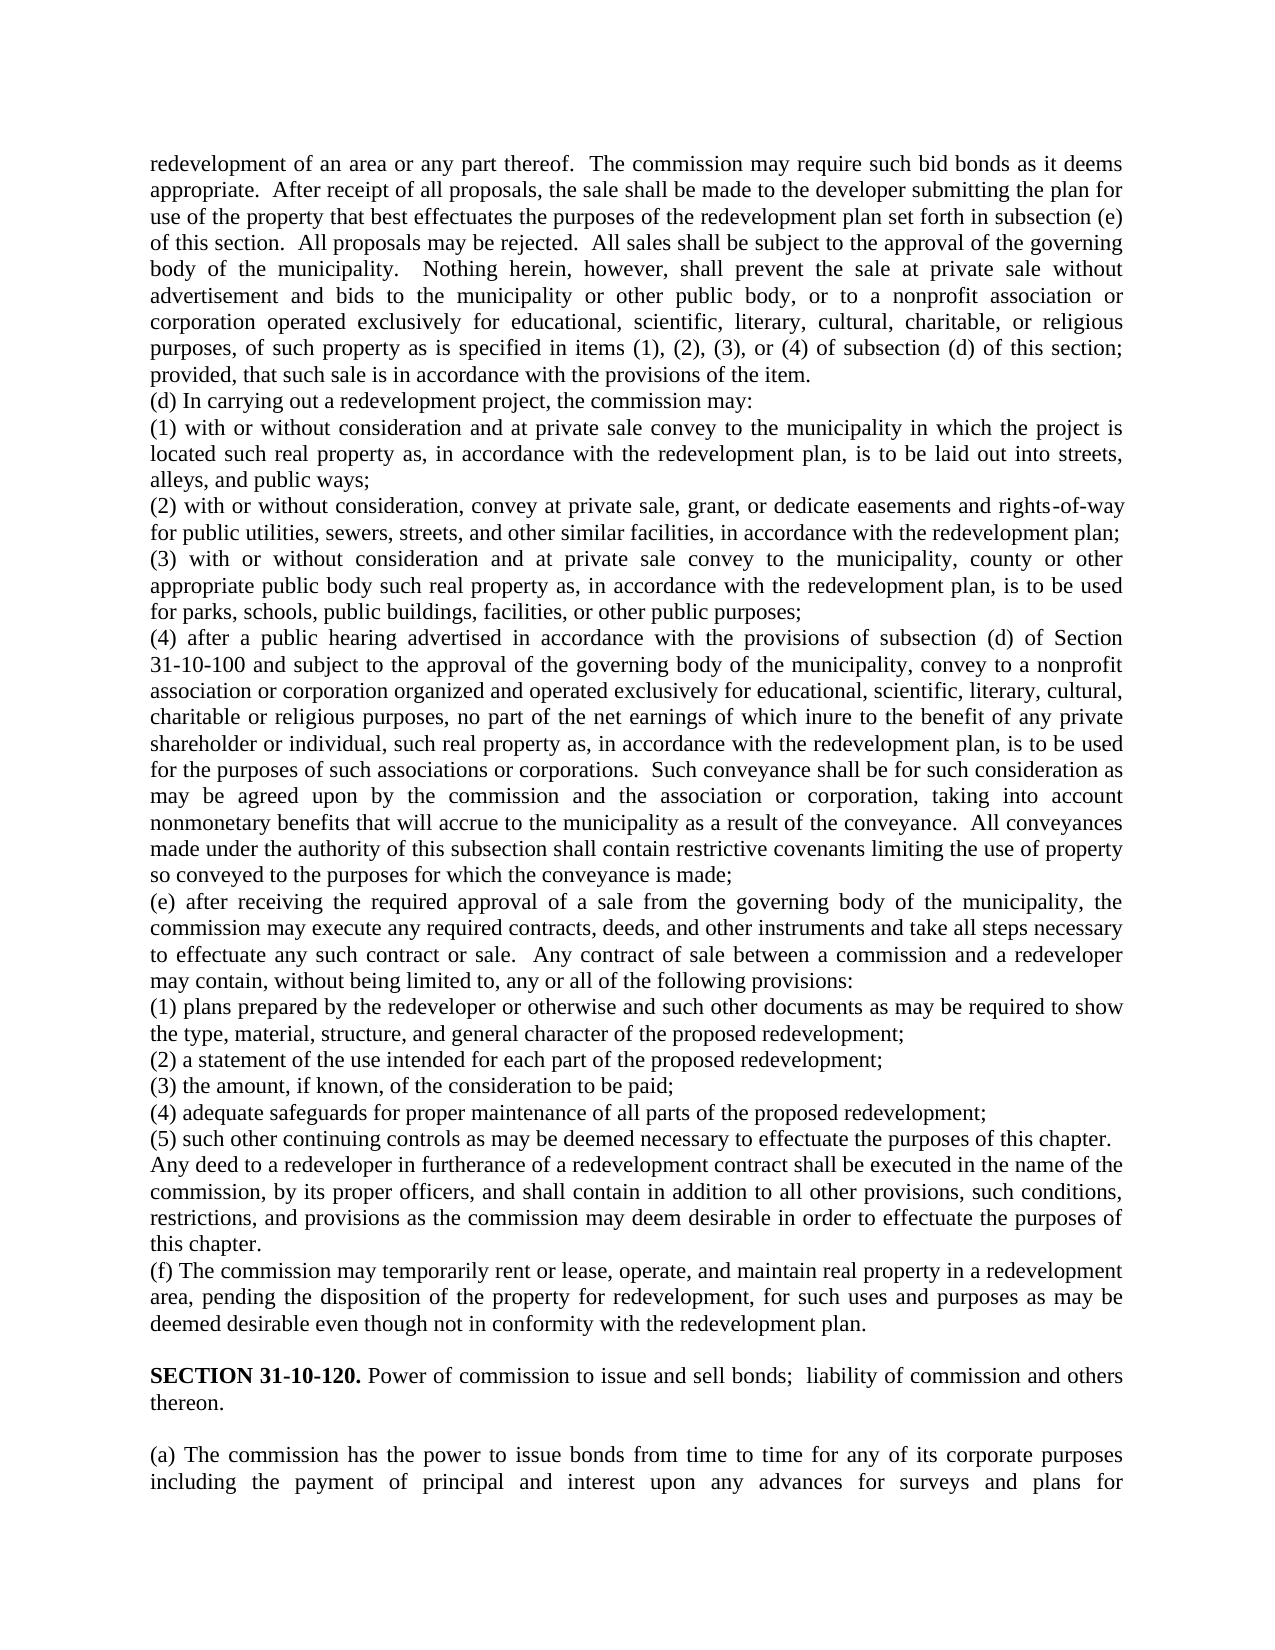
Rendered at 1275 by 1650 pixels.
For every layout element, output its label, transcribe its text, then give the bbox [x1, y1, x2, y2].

text (f) The commission may temporarily rent or lease, operate, and maintain real property in a redevelopment area, pending the disposition of the property for redevelopment, for such uses and purposes as may be deemed desirable even though not in conformity with the redevelopment plan. [150, 1257, 1125, 1336]
text (4) after a public hearing advertised in accordance with the provisions of subsection (d) of Section 31-10-100 and subject to the approval of the governing body of the municipality, convey to a nonprofit association or corporation organized and operated exclusively for educational, scientific, literary, cultural, charitable or religious purposes, no part of the net earnings of which inure to the benefit of any private shareholder or individual, such real property as, in accordance with the redevelopment plan, is to be used for the purposes of such associations or corporations. Such conveyance shall be for such consideration as may be agreed upon by the commission and the association or corporation, taking into account nonmonetary benefits that will accrue to the municipality as a result of the conveyance. All conveyances made under the authority of this subsection shall contain restrictive covenants limiting the use of property so conveyed to the purposes for which the conveyance is made; [150, 624, 1125, 888]
text SECTION 31-10-120. Power of commission to issue and sell bonds; liability of commission and others thereon. [150, 1362, 1125, 1415]
text (1) with or without consideration and at private sale convey to the municipality in which the project is located such real property as, in accordance with the redevelopment plan, is to be laid out into streets, alleys, and public ways; [150, 413, 1125, 493]
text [150, 150, 1125, 387]
text (4) adequate safeguards for proper maintenance of all parts of the proposed redevelopment; [150, 1099, 1125, 1125]
text (3) with or without consideration and at private sale convey to the municipality, county or other appropriate public body such real property as, in accordance with the redevelopment plan, is to be used for parks, schools, public buildings, facilities, or other public purposes; [150, 545, 1125, 624]
text (1) plans prepared by the redeveloper or otherwise and such other documents as may be required to show the type, material, structure, and general character of the proposed redevelopment; [150, 993, 1125, 1046]
text (2) a statement of the use intended for each part of the proposed redevelopment; [150, 1046, 1125, 1072]
text (2) with or without consideration, convey at private sale, grant, or dedicate easements and rights-of-way for public utilities, sewers, streets, and other similar facilities, in accordance with the redevelopment plan; [150, 493, 1125, 545]
text (d) In carrying out a redevelopment project, the commission may: [150, 387, 1125, 413]
text Any deed to a redeveloper in furtherance of a redevelopment contract shall be executed in the name of the commission, by its proper officers, and shall contain in addition to all other provisions, such conditions, restrictions, and provisions as the commission may deem desirable in order to effectuate the purposes of this chapter. [150, 1151, 1125, 1257]
text (e) after receiving the required approval of a sale from the governing body of the municipality, the commission may execute any required contracts, deeds, and other instruments and take all steps necessary to effectuate any such contract or sale. Any contract of sale between a commission and a redeveloper may contain, without being limited to, any or all of the following provisions: [150, 888, 1125, 993]
text (3) the amount, if known, of the consideration to be paid; [150, 1072, 1125, 1099]
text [150, 1441, 1125, 1494]
text (5) such other continuing controls as may be deemed necessary to effectuate the purposes of this chapter. [150, 1125, 1125, 1151]
